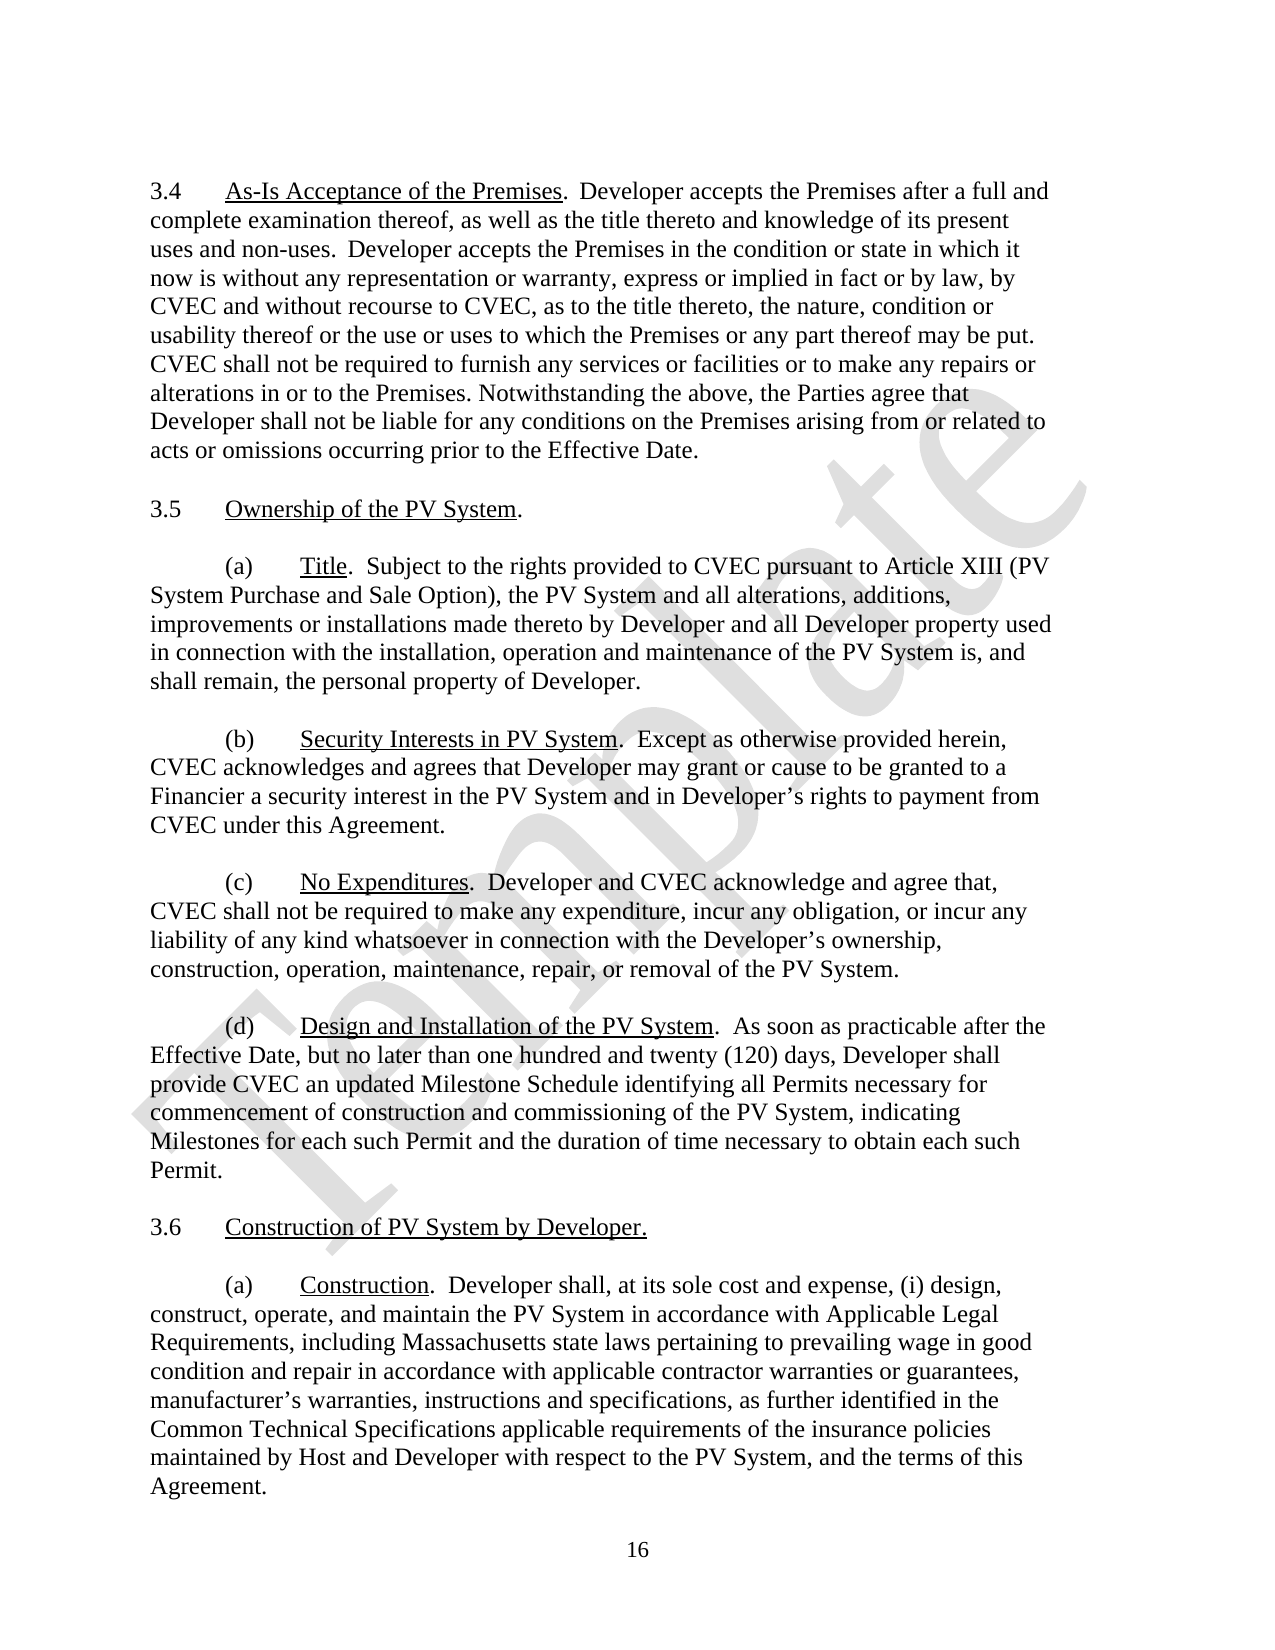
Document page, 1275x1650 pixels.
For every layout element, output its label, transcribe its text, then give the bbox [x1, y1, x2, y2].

list Design and Installation of the PV System. As soon as practicable after the Effective Date, but no later than one hundred and twenty (120) days, Developer shall provide CVEC an updated Milestone Schedule identifying all Permits necessary for commencement of construction and commissioning of the PV System, indicating Milestones for each such Permit and the duration of time necessary to obtain each such Permit. [150, 1011, 1052, 1184]
list Security Interests in PV System. Except as otherwise provided herein, CVEC acknowledges and agrees that Developer may grant or cause to be granted to a Financier a security interest in the PV System and in Developer’s rights to payment from CVEC under this Agreement. [150, 724, 1052, 839]
list Title. Subject to the rights provided to CVEC pursuant to Article XIII (PV System Purchase and Sale Option), the PV System and all alterations, additions, improvements or installations made thereto by Developer and all Developer property used in connection with the installation, operation and maintenance of the PV System is, and shall remain, the personal property of Developer. [150, 551, 1052, 695]
text 3.6 Construction of PV System by Developer. [150, 1212, 1125, 1241]
list Construction. Developer shall, at its sole cost and expense, (i) design, construct, operate, and maintain the PV System in accordance with Applicable Legal Requirements, including Massachusetts state laws pertaining to prevailing wage in good condition and repair in accordance with applicable contractor warranties or guarantees, manufacturer’s warranties, instructions and specifications, as further identified in the Common Technical Specifications applicable requirements of the insurance policies maintained by Host and Developer with respect to the PV System, and the terms of this Agreement. [150, 1270, 1052, 1500]
list Ownership of the PV System. [150, 494, 1052, 522]
list No Expenditures. Developer and CVEC acknowledge and agree that, CVEC shall not be required to make any expenditure, incur any obligation, or incur any liability of any kind whatsoever in connection with the Developer’s ownership, construction, operation, maintenance, repair, or removal of the PV System. [150, 867, 1052, 982]
list As-Is Acceptance of the Premises. Developer accepts the Premises after a full and complete examination thereof, as well as the title thereto and knowledge of its present uses and non-uses. Developer accepts the Premises in the condition or state in which it now is without any representation or warranty, express or implied in fact or by law, by CVEC and without recourse to CVEC, as to the title thereto, the nature, condition or usability thereof or the use or uses to which the Premises or any part thereof may be put. CVEC shall not be required to furnish any services or facilities or to make any repairs or alterations in or to the Premises. Notwithstanding the above, the Parties agree that Developer shall not be liable for any conditions on the Premises arising from or related to acts or omissions occurring prior to the Effective Date. [150, 176, 1052, 464]
